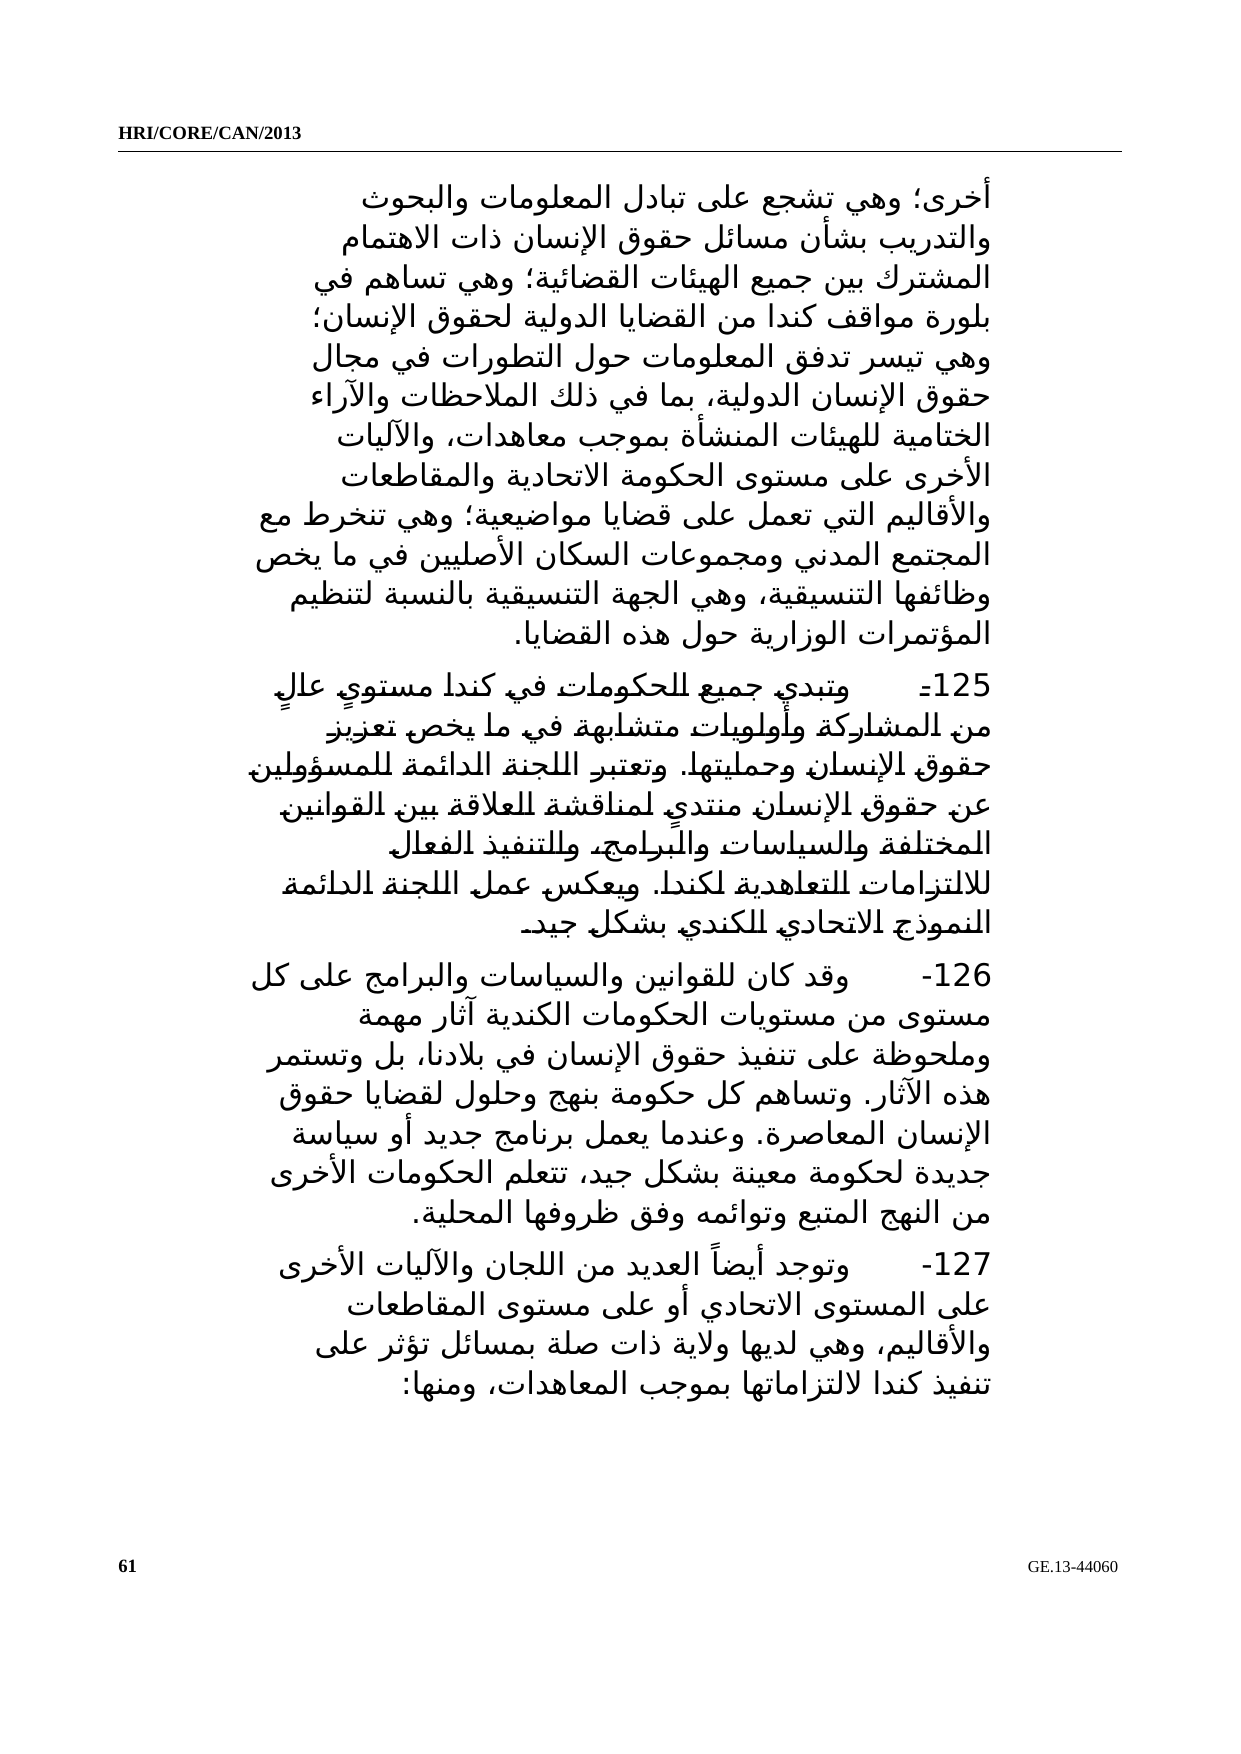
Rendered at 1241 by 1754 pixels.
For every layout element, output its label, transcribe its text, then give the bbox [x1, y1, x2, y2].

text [248, 177, 992, 652]
text 125- وتبدي جميع الحكومات في كندا مستوىٍ عالٍ من المشاركة وأولويات متشابهة في ما يخص تعزيز حقوق الإنسان وحمايتها. وتعتبر اللجنة الدائمة للمسؤولين عن حقوق الإنسان منتدىٍ لمناقشة العلاقة بين القوانين المختلفة والسياسات والبرامج، والتنفيذ الفعال للالتزامات التعاهدية لكندا. ويعكس عمل اللجنة الدائمة النموذج الاتحادي الكندي بشكل جيد. [248, 665, 992, 942]
text 126- وقد كان للقوانين والسياسات والبرامج على كل مستوى من مستويات الحكومات الكندية آثار مهمة وملحوظة على تنفيذ حقوق الإنسان في بلادنا، بل وتستمر هذه الآثار. وتساهم كل حكومة بنهج وحلول لقضايا حقوق الإنسان المعاصرة. وعندما يعمل برنامج جديد أو سياسة جديدة لحكومة معينة بشكل جيد، تتعلم الحكومات الأخرى من النهج المتبع وتوائمه وفق ظروفها المحلية. [248, 954, 992, 1231]
text 127- وتوجد أيضاً العديد من اللجان والآليات الأخرى على المستوى الاتحادي أو على مستوى المقاطعات والأقاليم، وهي لديها ولاية ذات صلة بمسائل تؤثر على تنفيذ كندا لالتزاماتها بموجب المعاهدات، ومنها: [248, 1244, 992, 1402]
